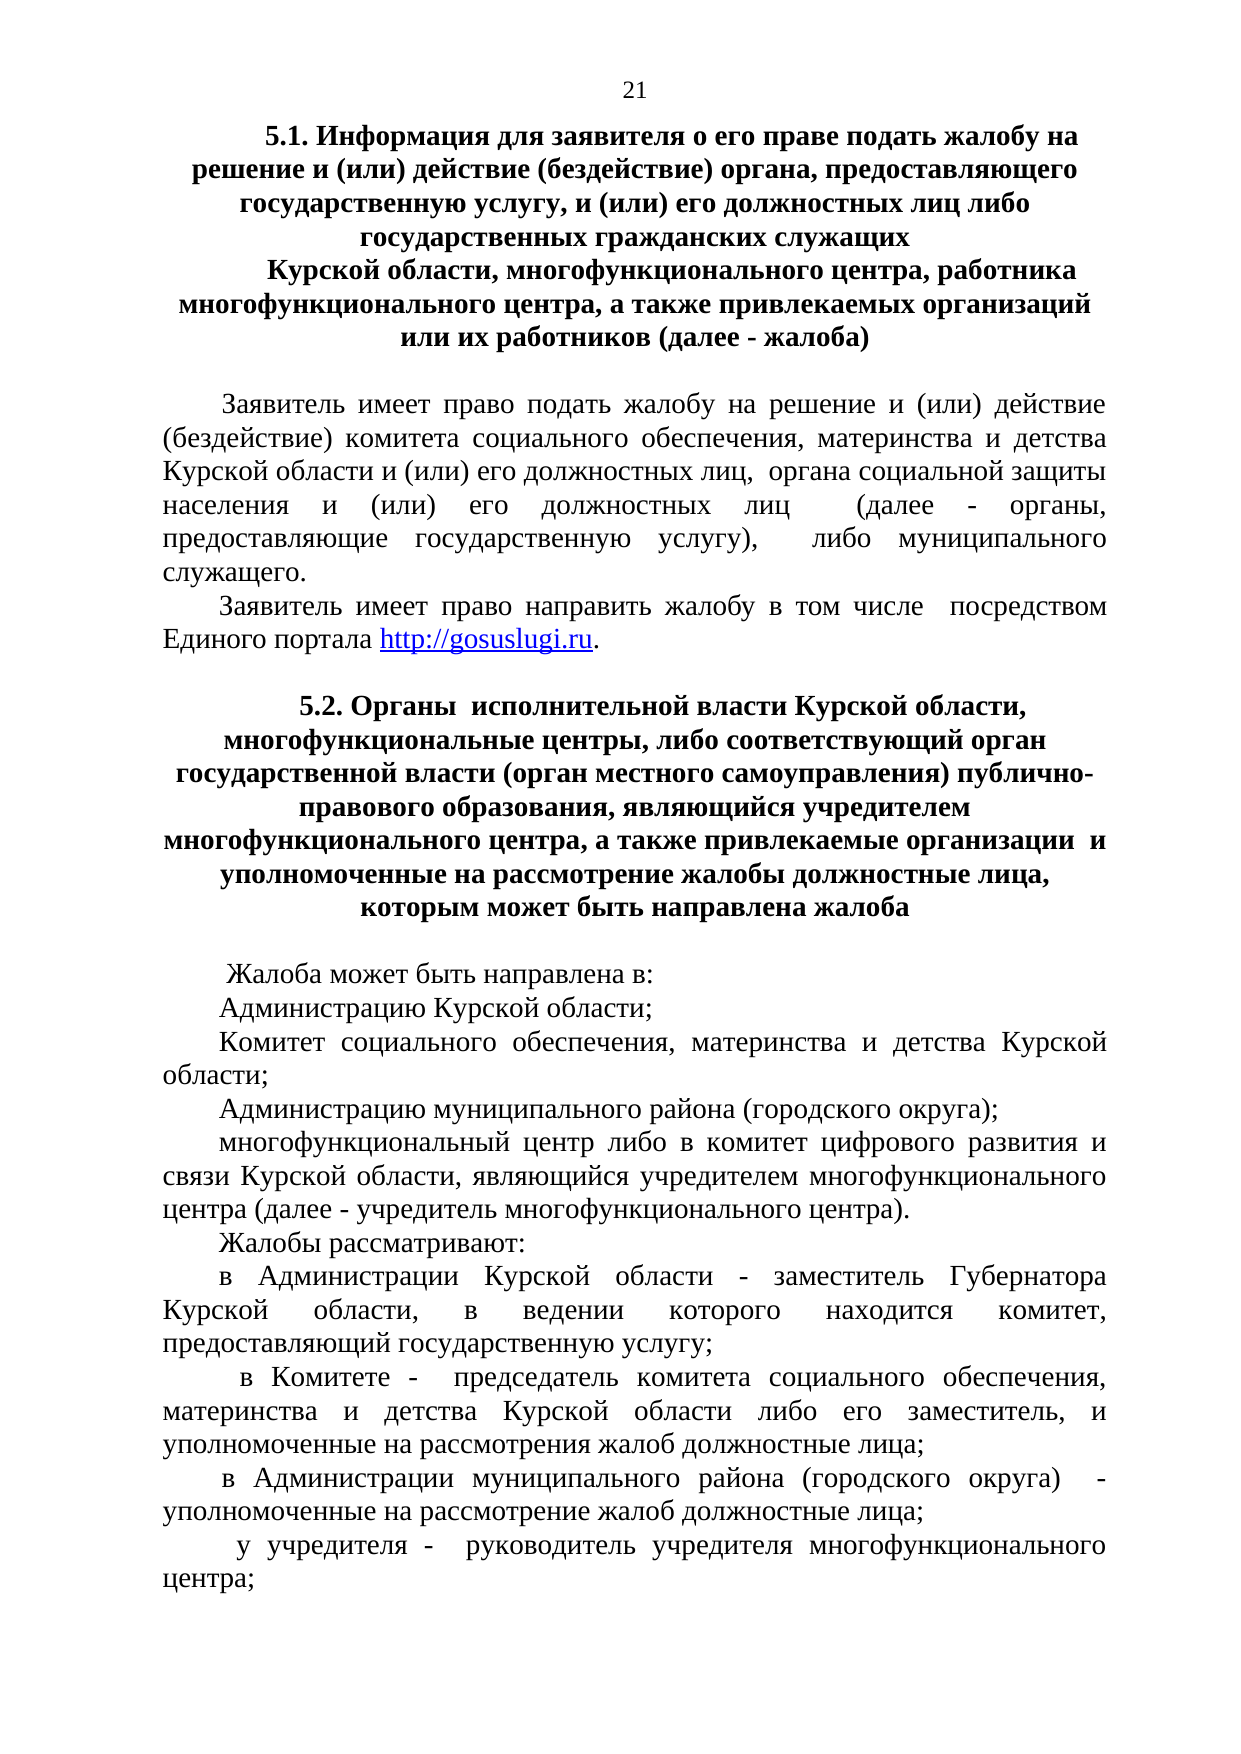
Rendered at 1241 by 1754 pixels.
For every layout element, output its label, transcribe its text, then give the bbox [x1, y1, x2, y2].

text у учредителя - руководитель учредителя многофункционального центра; [162, 1527, 1107, 1594]
text Заявитель имеет право направить жалобу в том числе посредством Единого портала http://gosuslugi.ru. [162, 588, 1107, 655]
text в Комитете - председатель комитета социального обеспечения, материнства и детства Курской области либо его заместитель, и уполномоченные на рассмотрения жалоб должностные лица; [162, 1359, 1107, 1460]
text Жалоба может быть направлена в: [162, 957, 1107, 990]
text Жалобы рассматривают: [162, 1225, 1107, 1258]
text 5.2. Органы исполнительной власти Курской области, многофункциональные центры, либо соответствующий орган государственной власти (орган местного самоуправления) публично-правового образования, являющийся учредителем многофункционального центра, а также привлекаемые организации и уполномоченные на рассмотрение жалобы должностные лица, которым может быть направлена жалоба [162, 688, 1107, 923]
text Администрацию муниципального района (городского округа); [162, 1091, 1107, 1124]
text Курской области, многофункционального центра, работника многофункционального центра, а также привлекаемых организаций или их работников (далее - жалоба) [162, 252, 1107, 353]
text 5.1. Информация для заявителя о его праве подать жалобу на решение и (или) действие (бездействие) органа, предоставляющего государственную услугу, и (или) его должностных лиц либо государственных гражданских служащих [162, 118, 1107, 252]
text многофункциональный центр либо в комитет цифрового развития и связи Курской области, являющийся учредителем многофункционального центра (далее - учредитель многофункционального центра). [162, 1124, 1107, 1225]
text Комитет социального обеспечения, материнства и детства Курской области; [162, 1024, 1107, 1091]
text в Администрации Курской области - заместитель Губернатора Курской области, в ведении которого находится комитет, предоставляющий государственную услугу; [162, 1258, 1107, 1359]
text в Администрации муниципального района (городского округа) - уполномоченные на рассмотрение жалоб должностные лица; [162, 1460, 1107, 1527]
text Администрацию Курской области; [162, 990, 1107, 1024]
text Заявитель имеет право подать жалобу на решение и (или) действие (бездействие) комитета социального обеспечения, материнства и детства Курской области и (или) его должностных лиц, органа социальной защиты населения и (или) его должностных лиц (далее - органы, предоставляющие государственную услугу), либо муниципального служащего. [162, 386, 1107, 588]
